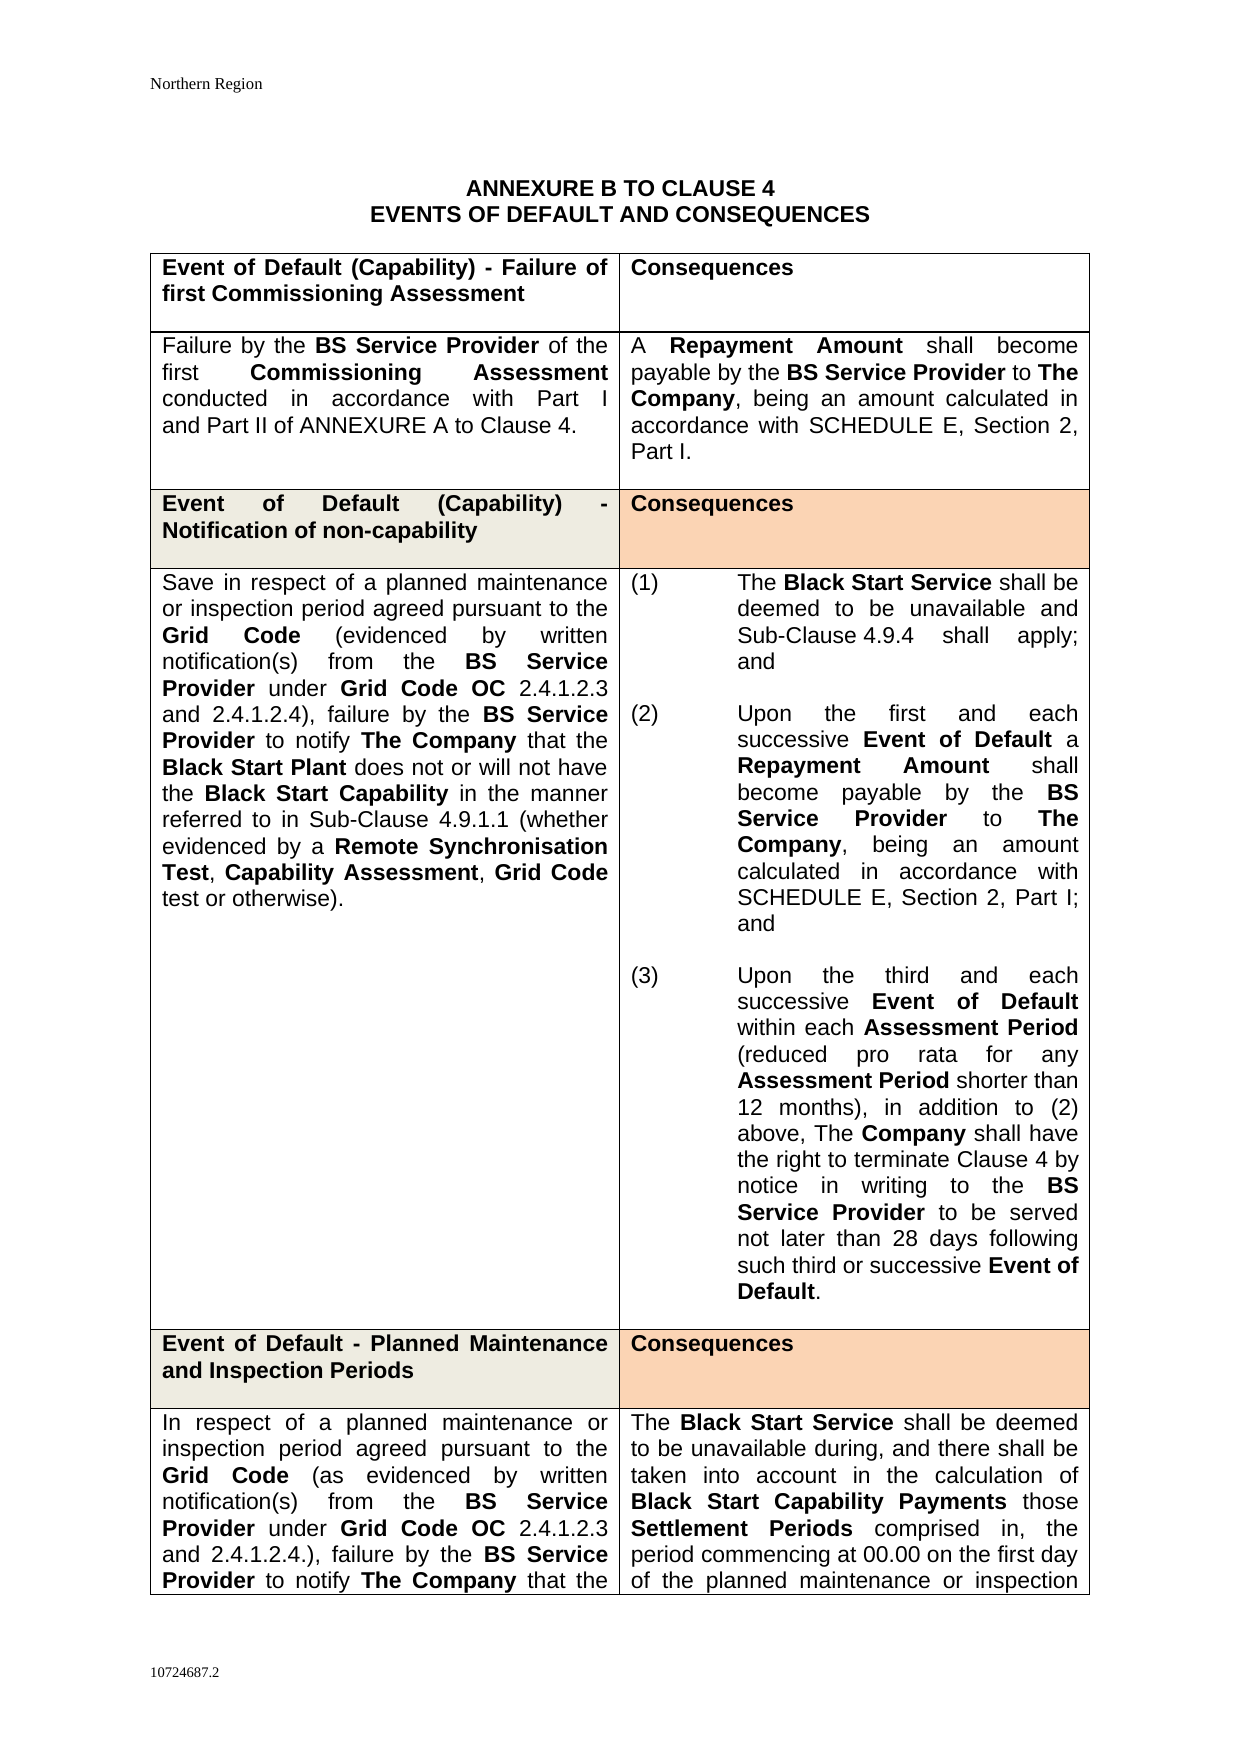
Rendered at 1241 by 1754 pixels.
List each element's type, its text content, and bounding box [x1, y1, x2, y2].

table_cell Consequences [620, 1330, 1089, 1408]
table_cell Save in respect of a planned maintenance or inspection period agreed pursuant to the Grid Code (evidenced by written notification(s) from the BS Service Provider under Grid Code OC 2.4.1.2.3 and 2.4.1.2.4), failure by the BS Service Provider to notify The Company that the Black Start Plant does not or will not have the Black Start Capability in the manner referred to in Sub-Clause 4.9.1.1 (whether evidenced by a Remote Synchronisation Test, Capability Assessment, Grid Code test or otherwise). [151, 569, 619, 1329]
table_header Event of Default (Capability) - Failure of first Commissioning Assessment [151, 254, 619, 331]
text TO CLAUSE 4 events of default and consequences [150, 175, 1090, 228]
table_cell The Black Start Service shall be deemed to be unavailable and Sub-Clause 4.9.4 shall apply; and Upon the first and each successive Event of Default a Repayment Amount shall become payable by the BS Service Provider to The Company, being an amount calculated in accordance with Schedule E, Section 2, Part I; and Upon the third and each successive Event of Default within each Assessment Period (reduced pro rata for any Assessment Period shorter than 12 months), in addition to (2) above, The Company shall have the right to terminate Clause 4 by notice in writing to the BS Service Provider to be served not later than 28 days following such third or successive Event of Default. [620, 569, 1089, 1329]
table_cell A Repayment Amount shall become payable by the BS Service Provider to The Company, being an amount calculated in accordance with Schedule E, Section 2, Part I. [620, 333, 1089, 489]
table_header Consequences [620, 254, 1089, 331]
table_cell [620, 1409, 1089, 1593]
table_cell Consequences [620, 490, 1089, 568]
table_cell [151, 1409, 619, 1593]
table_cell Event of Default - Planned Maintenance and Inspection Periods [151, 1330, 619, 1408]
table_cell Event of Default (Capability) - Notification of non-capability [151, 490, 619, 568]
table_cell Failure by the BS Service Provider of the first Commissioning Assessment conducted in accordance with Part I and Part II of Annexure A to Clause 4. [151, 333, 619, 489]
